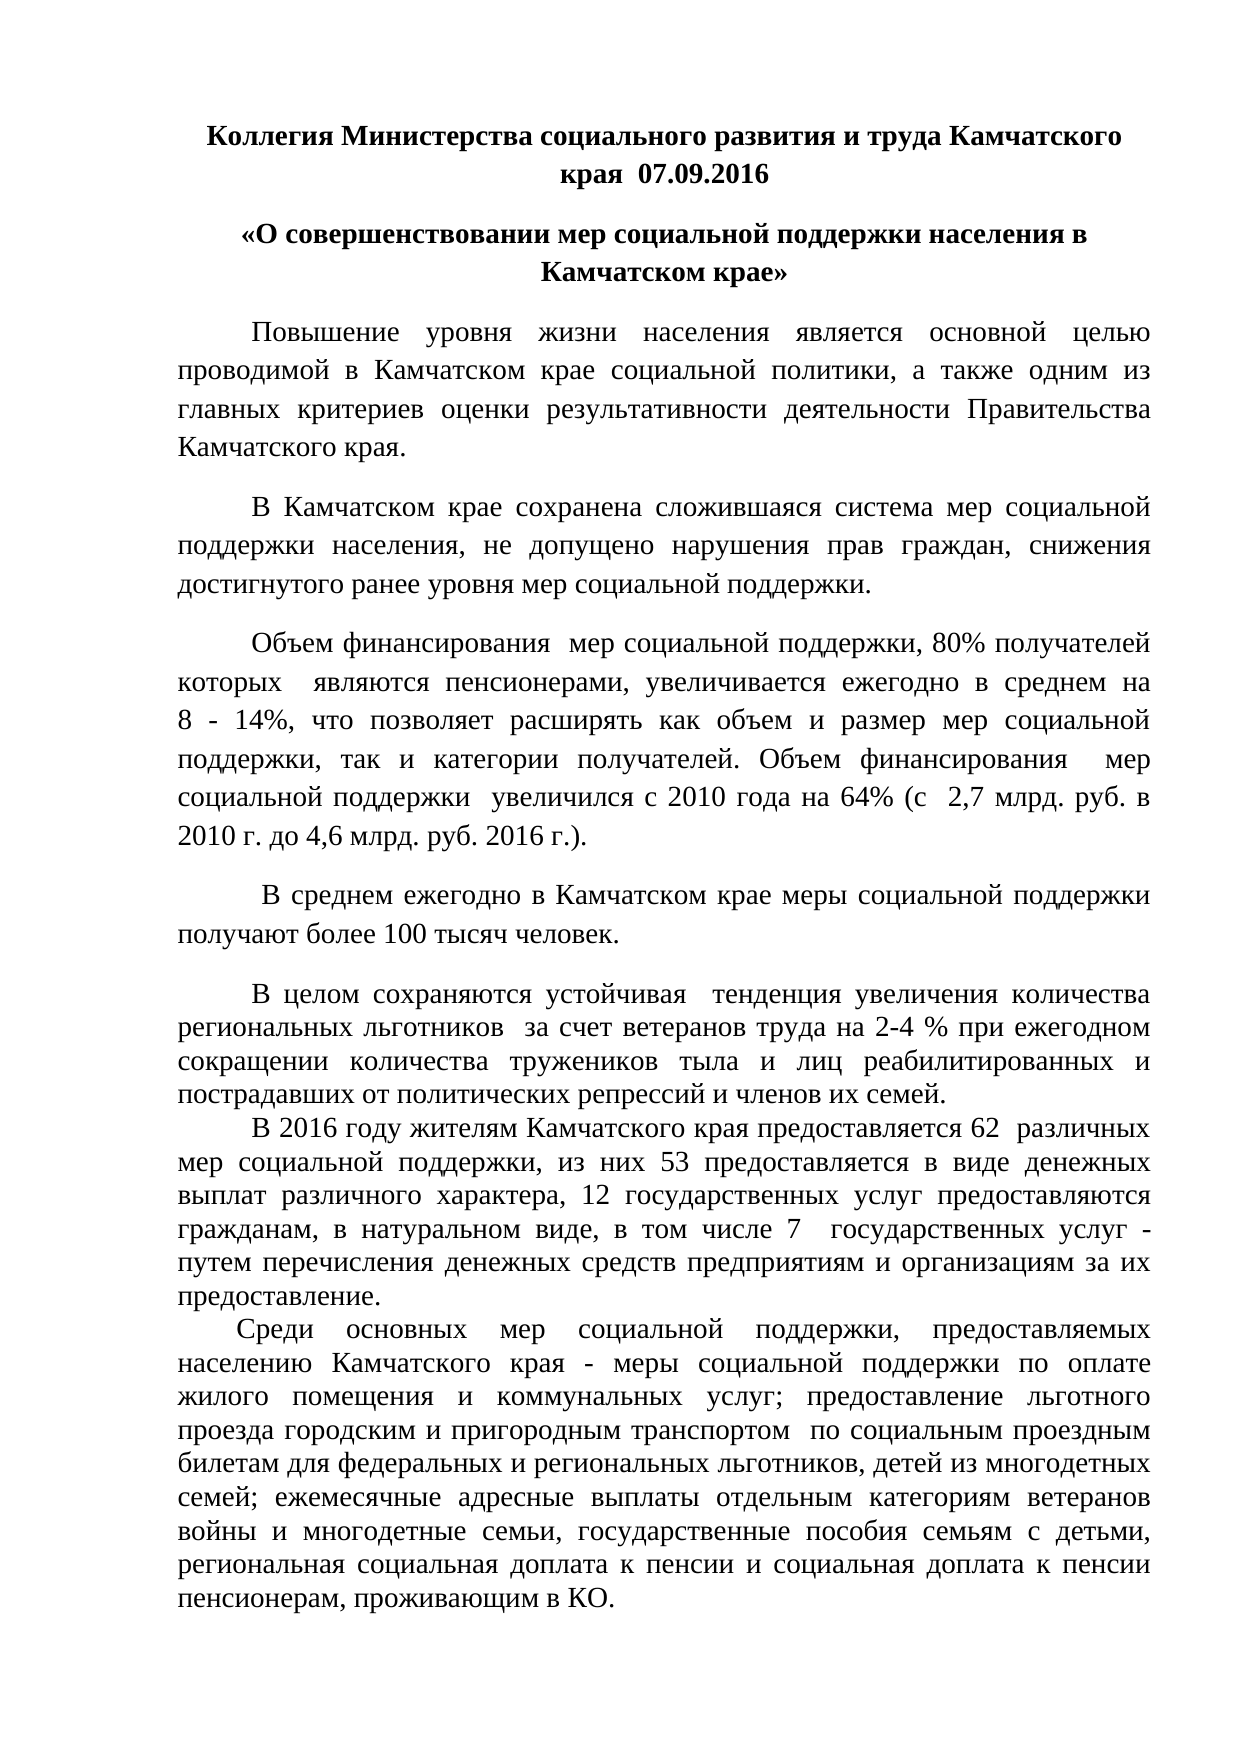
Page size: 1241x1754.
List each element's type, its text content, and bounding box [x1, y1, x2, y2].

text В Камчатском крае сохранена сложившаяся система мер социальной поддержки населения, не допущено нарушения прав граждан, снижения достигнутого ранее уровня мер социальной поддержки. [177, 489, 1152, 599]
text Объем финансирования мер социальной поддержки, 80% получателей которых являются пенсионерами, увеличивается ежегодно в среднем на 8 - 14%, что позволяет расширять как объем и размер мер социальной поддержки, так и категории получателей. Объем финансирования мер социальной поддержки увеличился с 2010 года на 64% (с 2,7 млрд. руб. в 2010 г. до 4,6 млрд. руб. 2016 г.). [177, 625, 1152, 852]
text В целом сохраняются устойчивая тенденция увеличения количества региональных льготников за счет ветеранов труда на 2-4 % при ежегодном сокращении количества тружеников тыла и лиц реабилитированных и пострадавших от политических репрессий и членов их семей. [177, 976, 1152, 1110]
text Среди основных мер социальной поддержки, предоставляемых населению Камчатского края - меры социальной поддержки по оплате жилого помещения и коммунальных услуг; предоставление льготного проезда городским и пригородным транспортом по социальным проездным билетам для федеральных и региональных льготников, детей из многодетных семей; ежемесячные адресные выплаты отдельным категориям ветеранов войны и многодетные семьи, государственные пособия семьям с детьми, региональная социальная доплата к пенсии и социальная доплата к пенсии пенсионерам, проживающим в КО. [177, 1311, 1152, 1613]
text Повышение уровня жизни населения является основной целью проводимой в Камчатском крае социальной политики, а также одним из главных критериев оценки результативности деятельности Правительства Камчатского края. [177, 314, 1152, 463]
title В 2016 году жителям Камчатского края предоставляется 62 различных мер социальной поддержки, из них 53 предоставляется в виде денежных выплат различного характера, 12 государственных услуг предоставляются гражданам, в натуральном виде, в том числе 7 государственных услуг - путем перечисления денежных средств предприятиям и организациям за их предоставление. [177, 1110, 1152, 1311]
text «О совершенствовании мер социальной поддержки населения в Камчатском крае» [177, 216, 1152, 288]
text В среднем ежегодно в Камчатском крае меры социальной поддержки получают более 100 тысяч человек. [177, 877, 1152, 950]
text Коллегия Министерства социального развития и труда Камчатского края 07.09.2016 [177, 118, 1152, 190]
